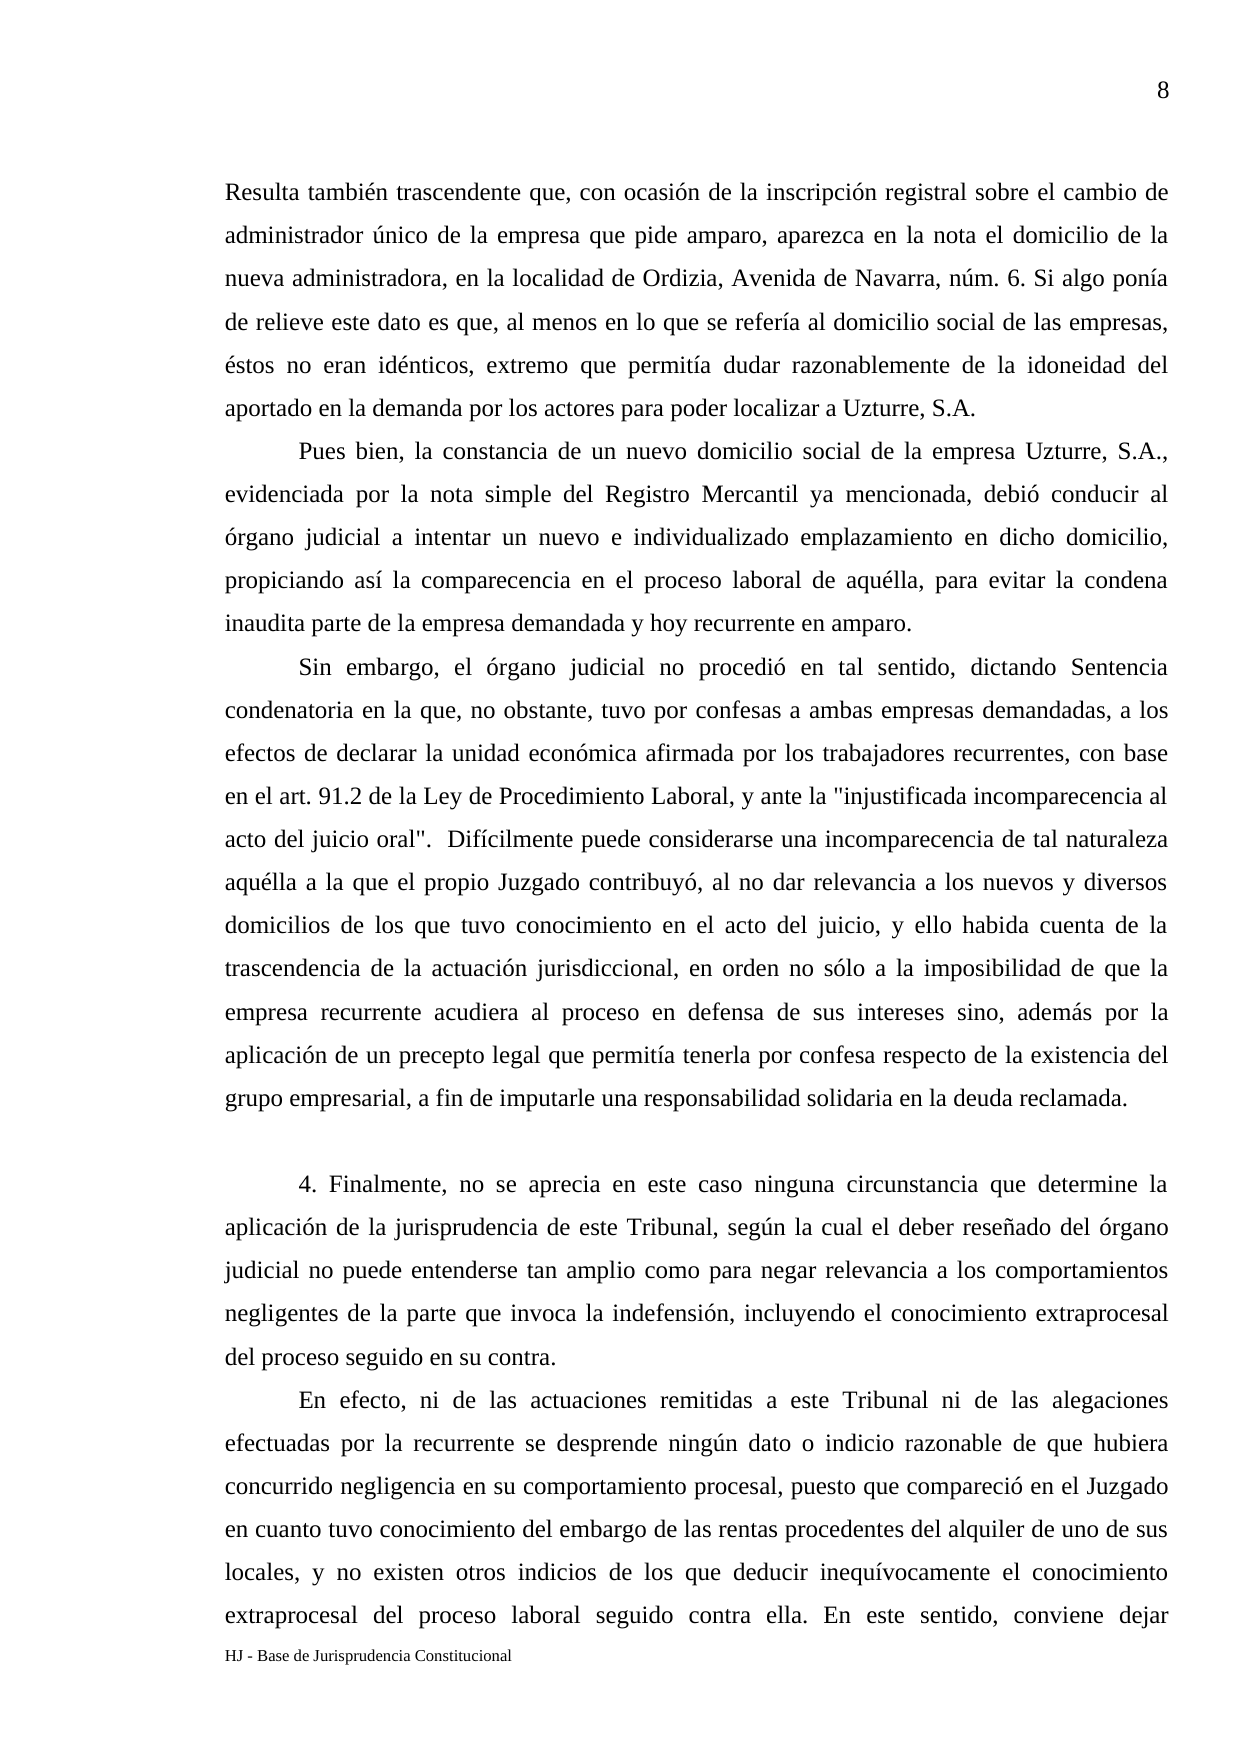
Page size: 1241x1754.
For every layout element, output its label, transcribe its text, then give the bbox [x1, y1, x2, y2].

text 4. Finalmente, no se aprecia en este caso ninguna circunstancia que determine la aplicación de la jurisprudencia de este Tribunal, según la cual el deber reseñado del órgano judicial no puede entenderse tan amplio como para negar relevancia a los comportamientos negligentes de la parte que invoca la indefensión, incluyendo el conocimiento extraprocesal del proceso seguido en su contra. [224, 1169, 1169, 1370]
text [224, 1385, 1169, 1629]
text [224, 177, 1169, 422]
text Pues bien, la constancia de un nuevo domicilio social de la empresa Uzturre, S.A., evidenciada por la nota simple del Registro Mercantil ya mencionada, debió conducir al órgano judicial a intentar un nuevo e individualizado emplazamiento en dicho domicilio, propiciando así la comparecencia en el proceso laboral de aquélla, para evitar la condena inaudita parte de la empresa demandada y hoy recurrente en amparo. [224, 436, 1169, 637]
text Sin embargo, el órgano judicial no procedió en tal sentido, dictando Sentencia condenatoria en la que, no obstante, tuvo por confesas a ambas empresas demandadas, a los efectos de declarar la unidad económica afirmada por los trabajadores recurrentes, con base en el art. 91.2 de la Ley de Procedimiento Laboral, y ante la "injustificada incomparecencia al acto del juicio oral". Difícilmente puede considerarse una incomparecencia de tal naturaleza aquélla a la que el propio Juzgado contribuyó, al no dar relevancia a los nuevos y diversos domicilios de los que tuvo conocimiento en el acto del juicio, y ello habida cuenta de la trascendencia de la actuación jurisdiccional, en orden no sólo a la imposibilidad de que la empresa recurrente acudiera al proceso en defensa de sus intereses sino, además por la aplicación de un precepto legal que permitía tenerla por confesa respecto de la existencia del grupo empresarial, a fin de imputarle una responsabilidad solidaria en la deuda reclamada. [224, 652, 1169, 1112]
